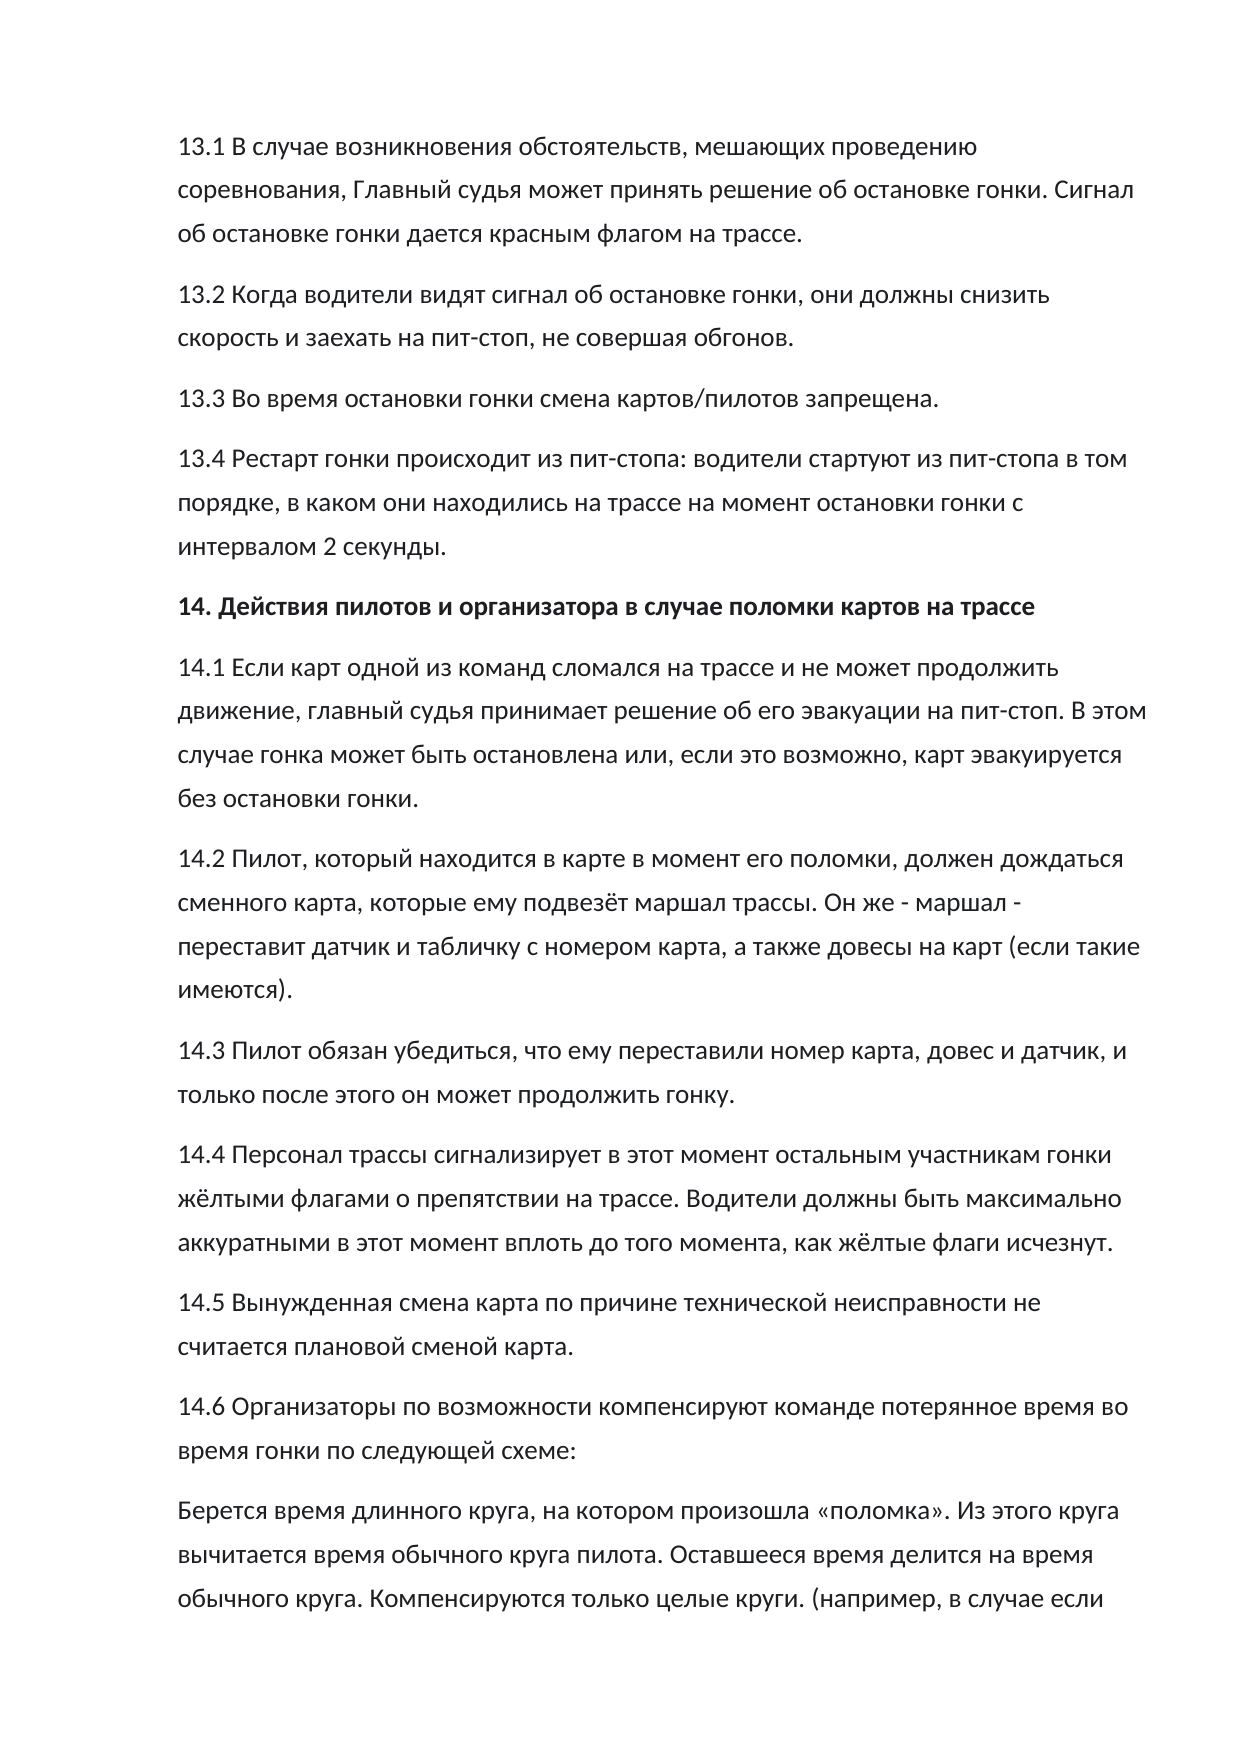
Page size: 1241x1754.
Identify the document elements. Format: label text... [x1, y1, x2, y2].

text 14. Действия пилотов и организатора в случае поломки картов на трассе [177, 578, 1152, 622]
text 14.4 Персонал трассы сигнализирует в этот момент остальным участникам гонки жёлтыми флагами о препятствии на трассе. Водители должны быть максимально аккуратными в этот момент вплоть до того момента, как жёлтые флаги исчезнут. [177, 1126, 1152, 1258]
text 13.2 Когда водители видят сигнал об остановке гонки, они должны снизить скорость и заехать на пит-стоп, не совершая обгонов. [177, 266, 1152, 353]
text 14.2 Пилот, который находится в карте в момент его поломки, должен дождаться сменного карта, которые ему подвезёт маршал трассы. Он же - маршал - переставит датчик и табличку с номером карта, а также довесы на карт (если такие имеются). [177, 831, 1152, 1006]
text 14.6 Организаторы по возможности компенсируют команде потерянное время во время гонки по следующей схеме: [177, 1378, 1152, 1466]
text 13.4 Рестарт гонки происходит из пит-стопа: водители стартуют из пит-стопа в том порядке, в каком они находились на трассе на момент остановки гонки с интервалом 2 секунды. [177, 431, 1152, 562]
text 13.1 В случае возникновения обстоятельств, мешающих проведению соревнования, Главный судья может принять решение об остановке гонки. Сигнал об остановке гонки дается красным флагом на трассе. [177, 118, 1152, 249]
text 14.3 Пилот обязан убедиться, что ему переставили номер карта, довес и датчик, и только после этого он может продолжить гонку. [177, 1022, 1152, 1110]
text 13.3 Во время остановки гонки смена картов/пилотов запрещена. [177, 370, 1152, 414]
text 14.1 Если карт одной из команд сломался на трассе и не может продолжить движение, главный судья принимает решение об его эвакуации на пит-стоп. В этом случае гонка может быть остановлена или, если это возможно, карт эвакуируется без остановки гонки. [177, 639, 1152, 814]
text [177, 1483, 1152, 1614]
text 14.5 Вынужденная смена карта по причине технической неисправности не считается плановой сменой карта. [177, 1274, 1152, 1362]
